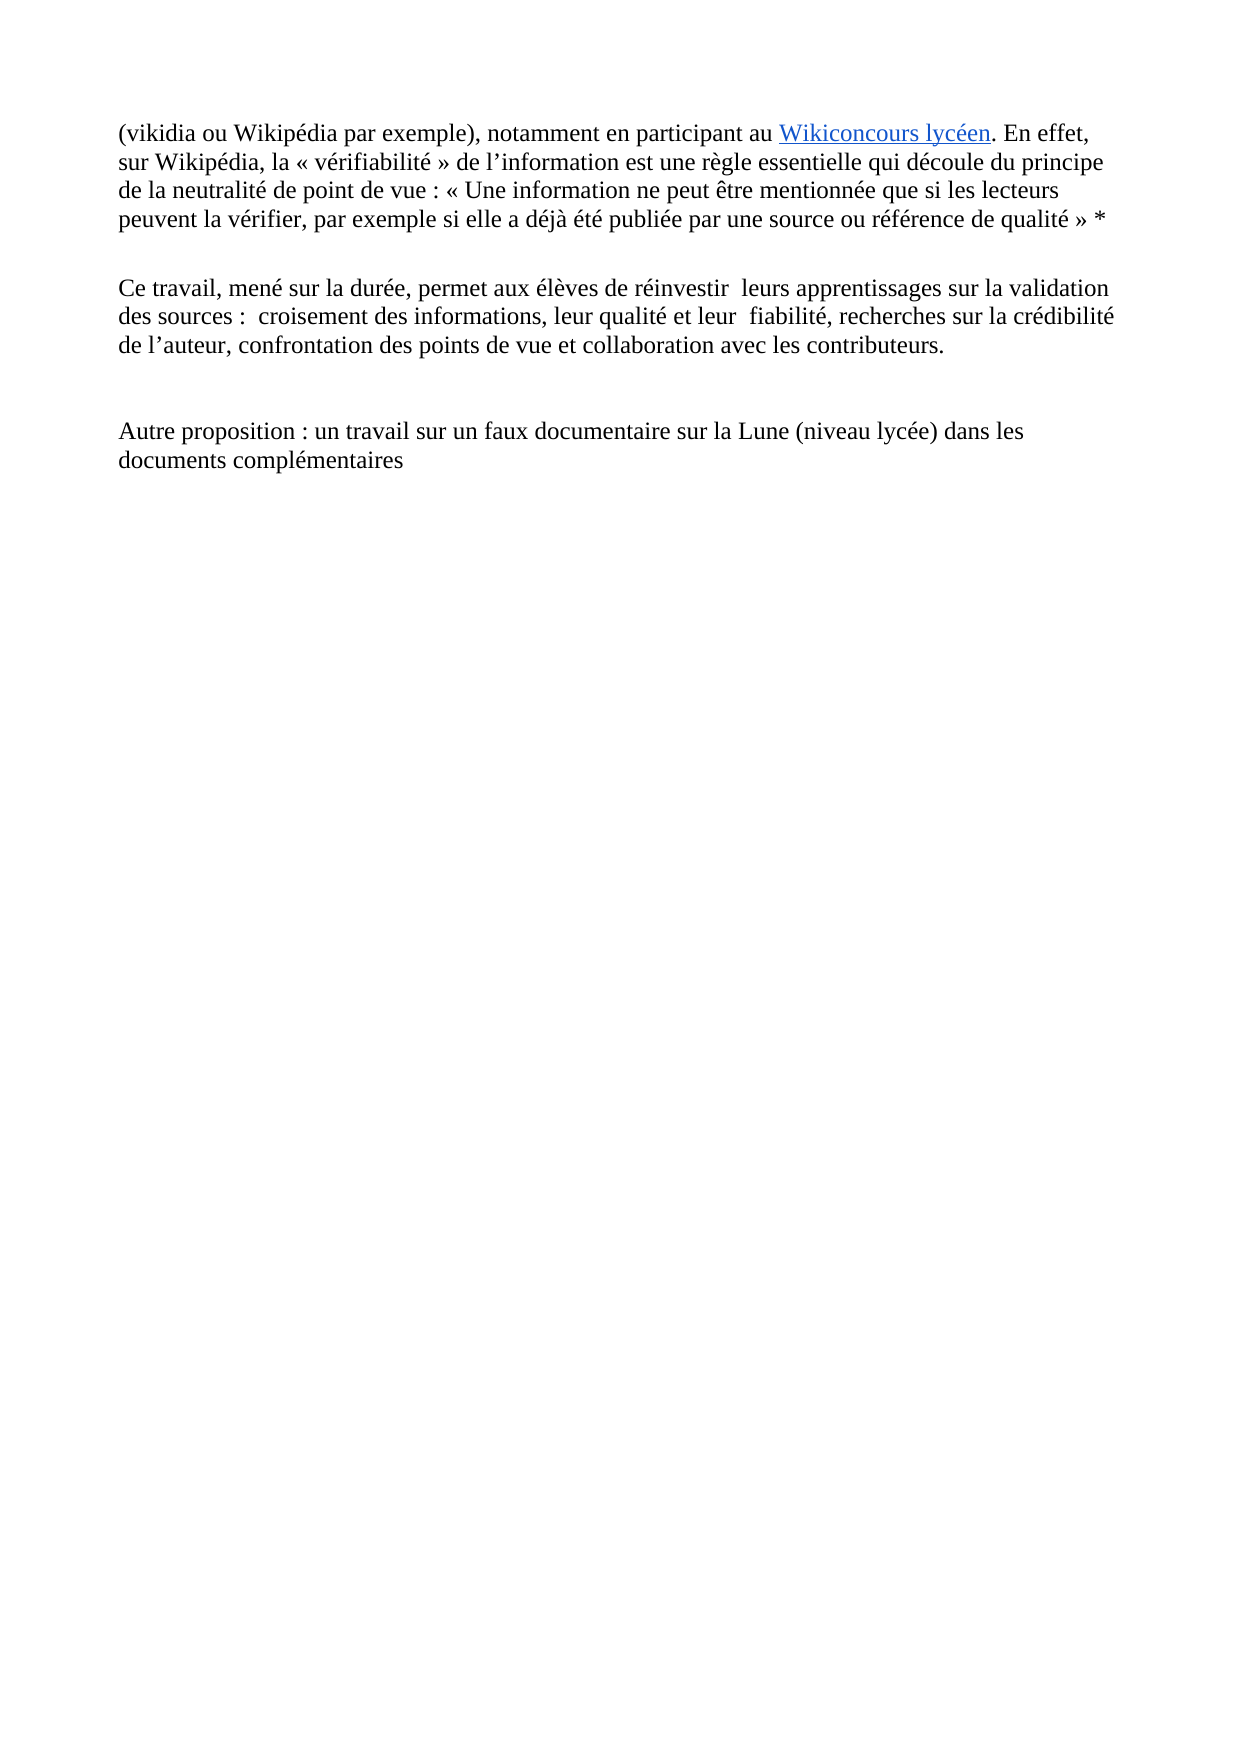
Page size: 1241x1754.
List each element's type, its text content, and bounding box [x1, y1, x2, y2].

text Ce travail, mené sur la durée, permet aux élèves de réinvestir leurs apprentissages sur la validation des sources : croisement des informations, leur qualité et leur fiabilité, recherches sur la crédibilité de l’auteur, confrontation des points de vue et collaboration avec les contributeurs. [118, 273, 1122, 359]
text Autre proposition : un travail sur un faux documentaire sur la Lune (niveau lycée) dans les documents complémentaires [118, 416, 1122, 474]
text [118, 118, 1122, 233]
